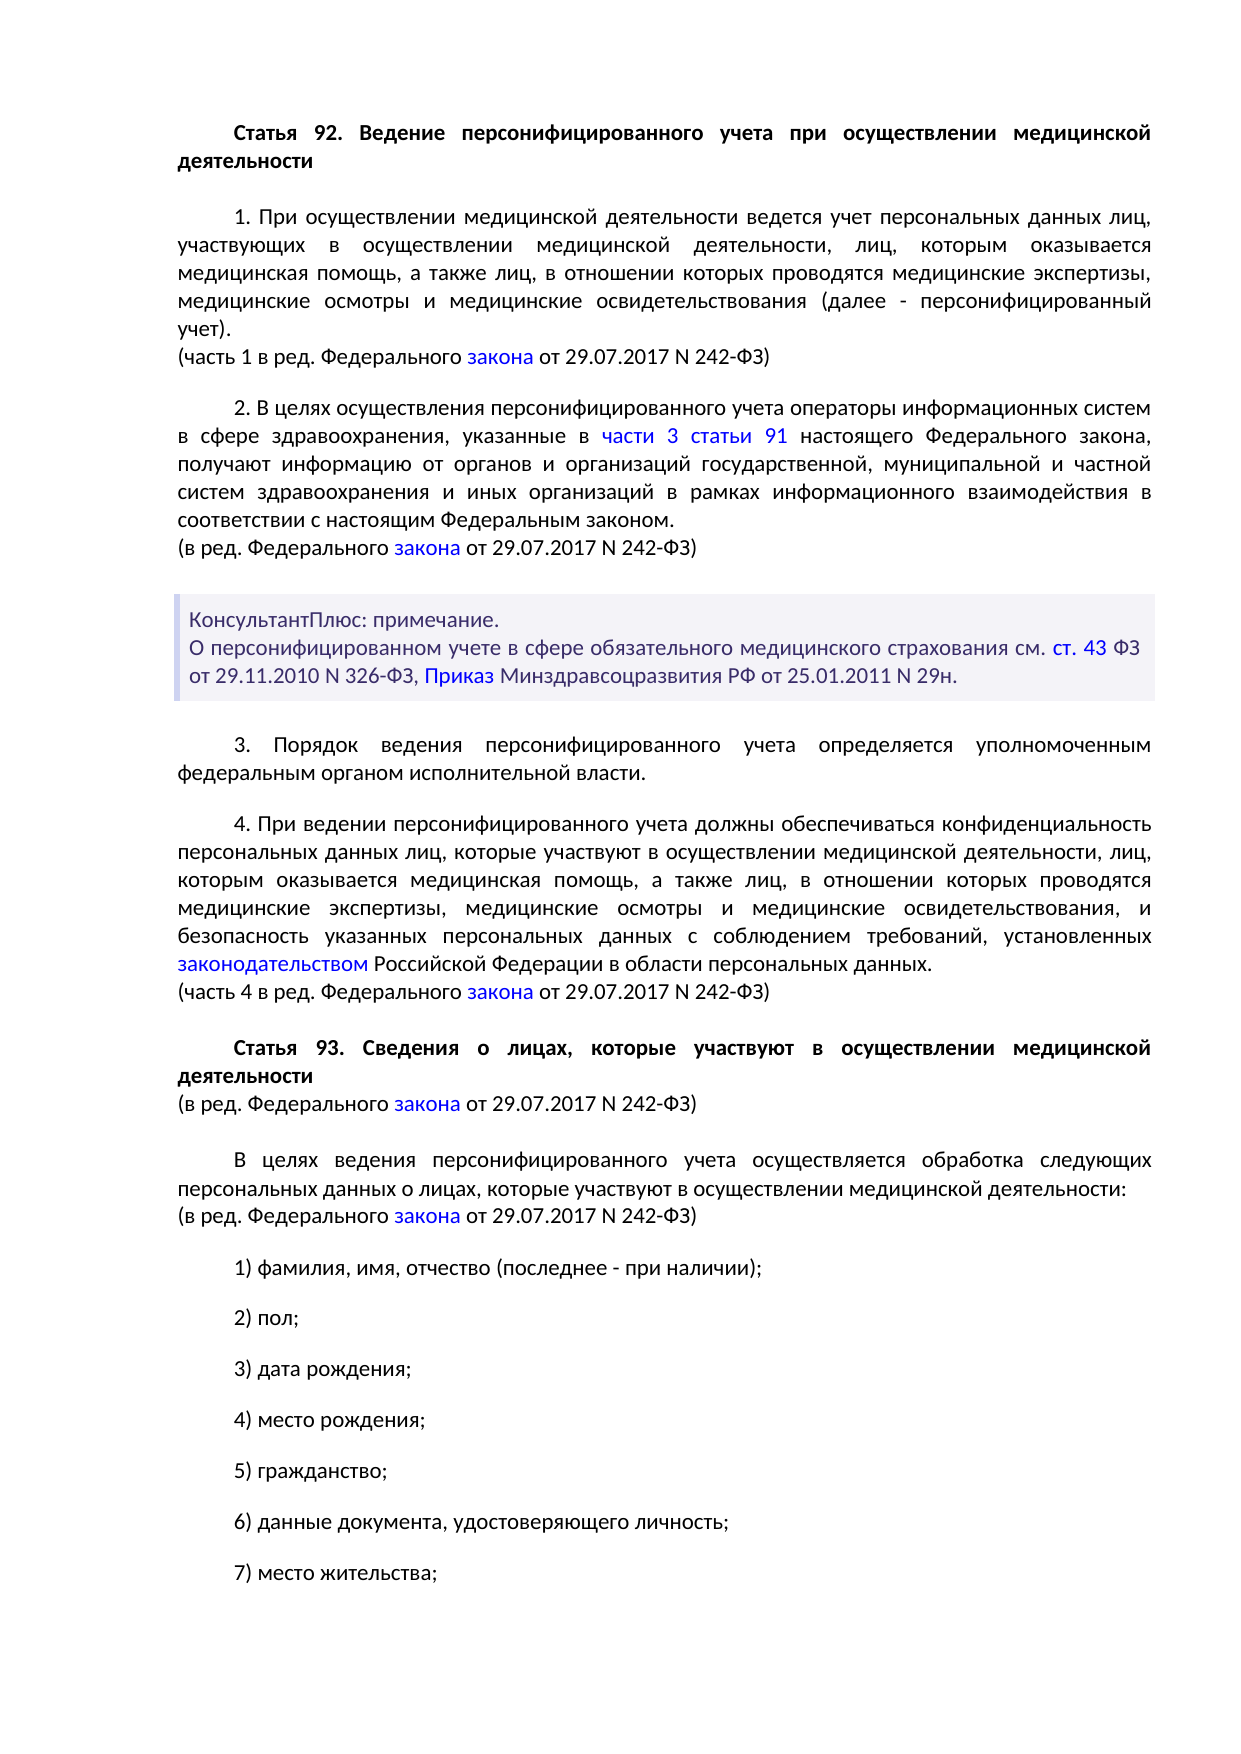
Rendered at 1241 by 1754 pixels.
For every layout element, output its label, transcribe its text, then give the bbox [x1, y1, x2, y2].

text 6) данные документа, удостоверяющего личность; [177, 1507, 1152, 1535]
text 4) место рождения; [177, 1405, 1152, 1433]
text (в ред. Федерального закона от 29.07.2017 N 242-ФЗ) [177, 1089, 1152, 1118]
text (часть 1 в ред. Федерального закона от 29.07.2017 N 242-ФЗ) [177, 342, 1152, 370]
text (часть 4 в ред. Федерального закона от 29.07.2017 N 242-ФЗ) [177, 977, 1152, 1006]
text 3. Порядок ведения персонифицированного учета определяется уполномоченным федеральным органом исполнительной власти. [177, 730, 1152, 786]
text (в ред. Федерального закона от 29.07.2017 N 242-ФЗ) [177, 1202, 1152, 1230]
title Статья 92. Ведение персонифицированного учета при осуществлении медицинской деятельности [177, 118, 1152, 174]
title Статья 93. Сведения о лицах, которые участвуют в осуществлении медицинской деятельности [177, 1033, 1152, 1089]
text 3) дата рождения; [177, 1354, 1152, 1382]
text 5) гражданство; [177, 1456, 1152, 1484]
text 1) фамилия, имя, отчество (последнее - при наличии); [177, 1253, 1152, 1281]
text В целях ведения персонифицированного учета осуществляется обработка следующих персональных данных о лицах, которые участвуют в осуществлении медицинской деятельности: [177, 1146, 1152, 1202]
text 2. В целях осуществления персонифицированного учета операторы информационных систем в сфере здравоохранения, указанные в части 3 статьи 91 настоящего Федерального закона, получают информацию от органов и организаций государственной, муниципальной и частной систем здравоохранения и иных организаций в рамках информационного взаимодействия в соответствии с настоящим Федеральным законом. [177, 393, 1152, 533]
text (в ред. Федерального закона от 29.07.2017 N 242-ФЗ) [177, 533, 1152, 561]
text 2) пол; [177, 1303, 1152, 1332]
text 4. При ведении персонифицированного учета должны обеспечиваться конфиденциальность персональных данных лиц, которые участвуют в осуществлении медицинской деятельности, лиц, которым оказывается медицинская помощь, а также лиц, в отношении которых проводятся медицинские экспертизы, медицинские осмотры и медицинские освидетельствования, и безопасность указанных персональных данных с соблюдением требований, установленных законодательством Российской Федерации в области персональных данных. [177, 809, 1152, 977]
text 1. При осуществлении медицинской деятельности ведется учет персональных данных лиц, участвующих в осуществлении медицинской деятельности, лиц, которым оказывается медицинская помощь, а также лиц, в отношении которых проводятся медицинские экспертизы, медицинские осмотры и медицинские освидетельствования (далее - персонифицированный учет). [177, 202, 1152, 342]
text 7) место жительства; [177, 1558, 1152, 1586]
table_header КонсультантПлюс: примечание. О персонифицированном учете в сфере обязательного медицинского страхования см. ст. 43 ФЗ от 29.11.2010 N 326-ФЗ, Приказ Минздравсоцразвития РФ от 25.01.2011 N 29н. [180, 594, 1149, 701]
